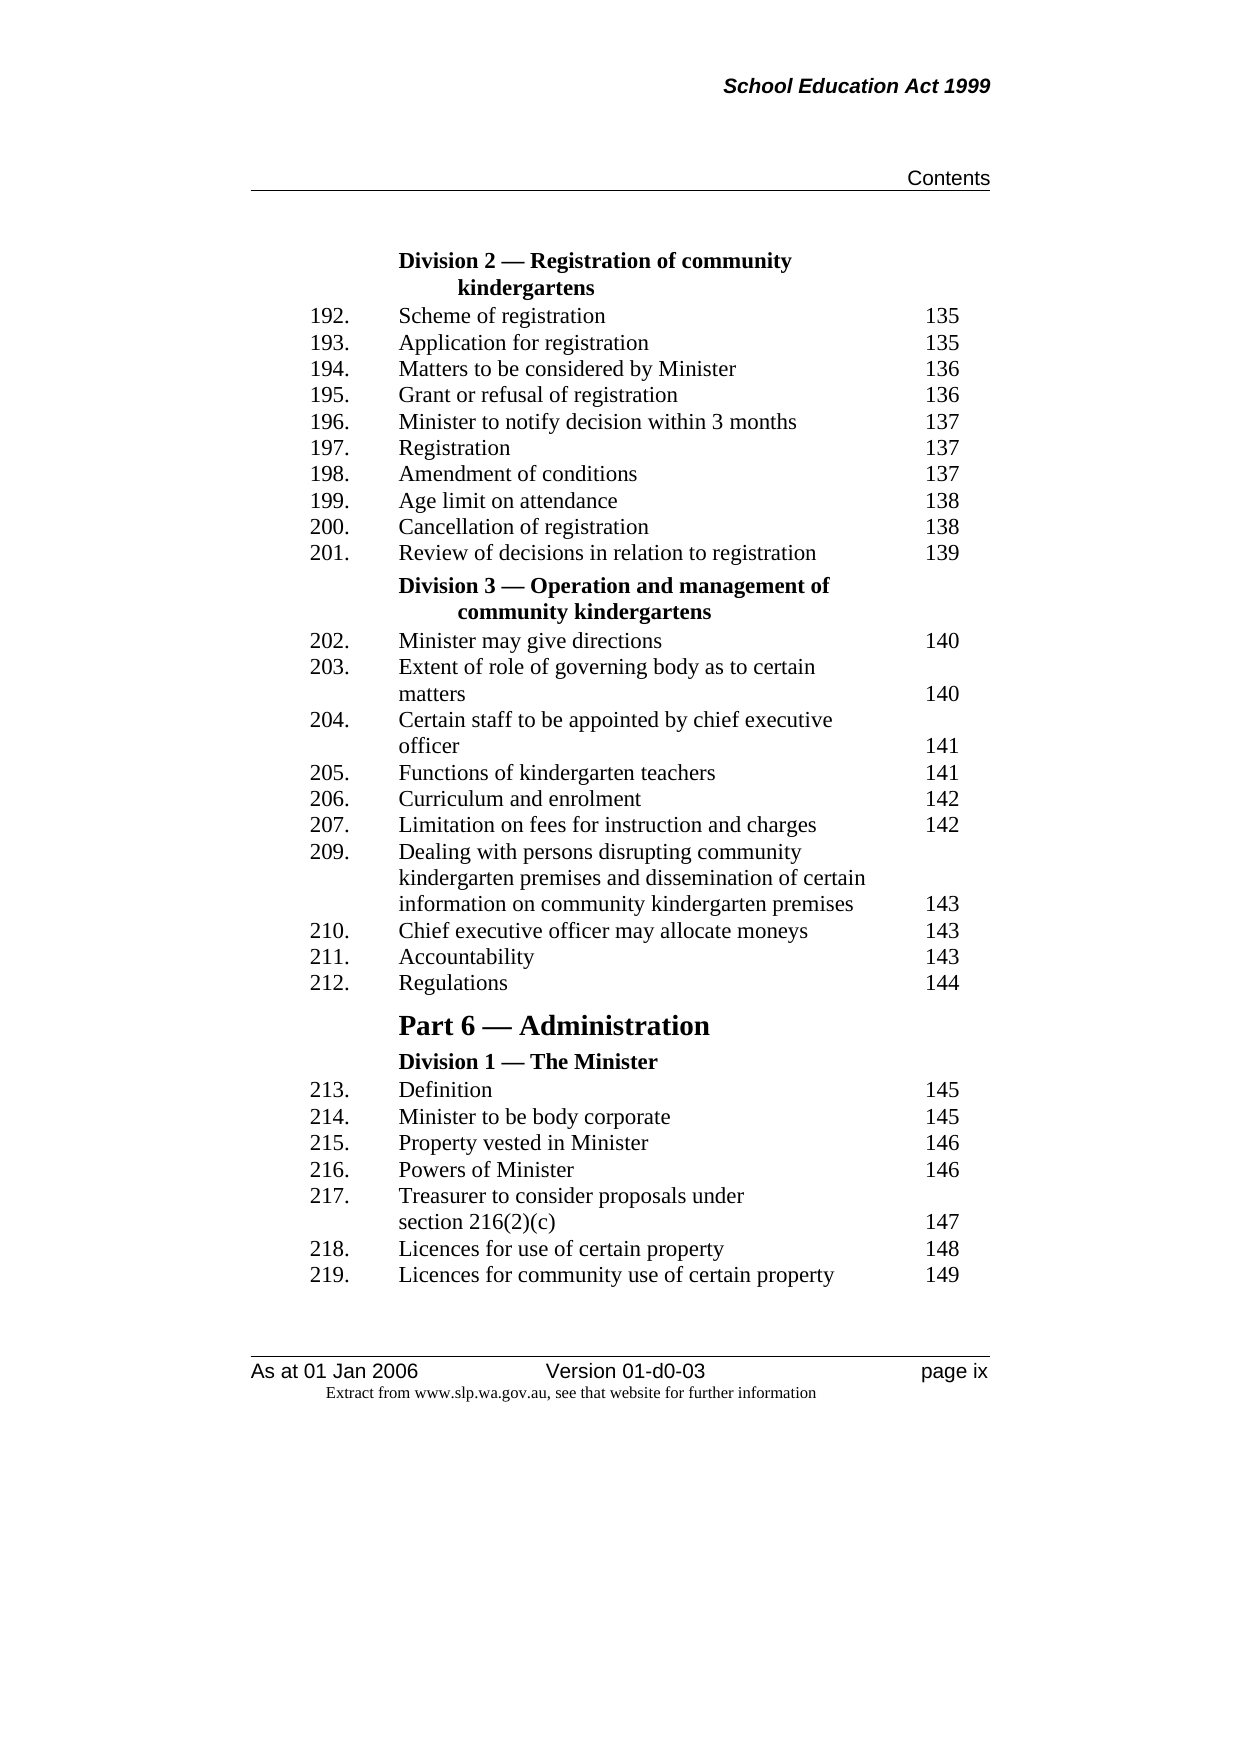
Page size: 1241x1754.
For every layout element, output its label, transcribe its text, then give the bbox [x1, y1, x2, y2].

text Part 6 — Administration [398, 1008, 872, 1042]
text Division 2 — Registration of community kindergartens [398, 247, 872, 300]
text 207. Limitation on fees for instruction and charges 142 [309, 811, 872, 838]
text 215. Property vested in Minister 146 [309, 1129, 872, 1156]
text 200. Cancellation of registration 138 [309, 513, 872, 539]
text 202. Minister may give directions 140 [309, 627, 872, 653]
text 206. Curriculum and enrolment 142 [309, 785, 872, 811]
text 213. Definition 145 [309, 1077, 872, 1103]
text 209. Dealing with persons disrupting community kindergarten premises and dissemination of certain information on community kindergarten premises 143 [309, 838, 872, 917]
text 216. Powers of Minister 146 [309, 1156, 872, 1182]
text 210. Chief executive officer may allocate moneys 143 [309, 917, 872, 943]
text 196. Minister to notify decision within 3 months 137 [309, 408, 872, 434]
text 203. Extent of role of governing body as to certain matters 140 [309, 653, 872, 706]
text Division 1 — The Minister [398, 1048, 872, 1074]
text 198. Amendment of conditions 137 [309, 460, 872, 487]
text 219. Licences for community use of certain property 149 [309, 1261, 872, 1287]
text Division 3 — Operation and management of community kindergartens [398, 572, 872, 625]
text 212. Regulations 144 [309, 969, 872, 996]
text 193. Application for registration 135 [309, 329, 872, 355]
text 192. Scheme of registration 135 [309, 302, 872, 329]
text 195. Grant or refusal of registration 136 [309, 381, 872, 408]
text 199. Age limit on attendance 138 [309, 487, 872, 513]
text 217. Treasurer to consider proposals under section 216(2)(c) 147 [309, 1182, 872, 1235]
text 201. Review of decisions in relation to registration 139 [309, 539, 872, 566]
text 214. Minister to be body corporate 145 [309, 1103, 872, 1129]
text 194. Matters to be considered by Minister 136 [309, 355, 872, 381]
text 218. Licences for use of certain property 148 [309, 1235, 872, 1261]
text 204. Certain staff to be appointed by chief executive officer 141 [309, 706, 872, 759]
text 211. Accountability 143 [309, 943, 872, 969]
text 205. Functions of kindergarten teachers 141 [309, 759, 872, 785]
text 197. Registration 137 [309, 434, 872, 460]
